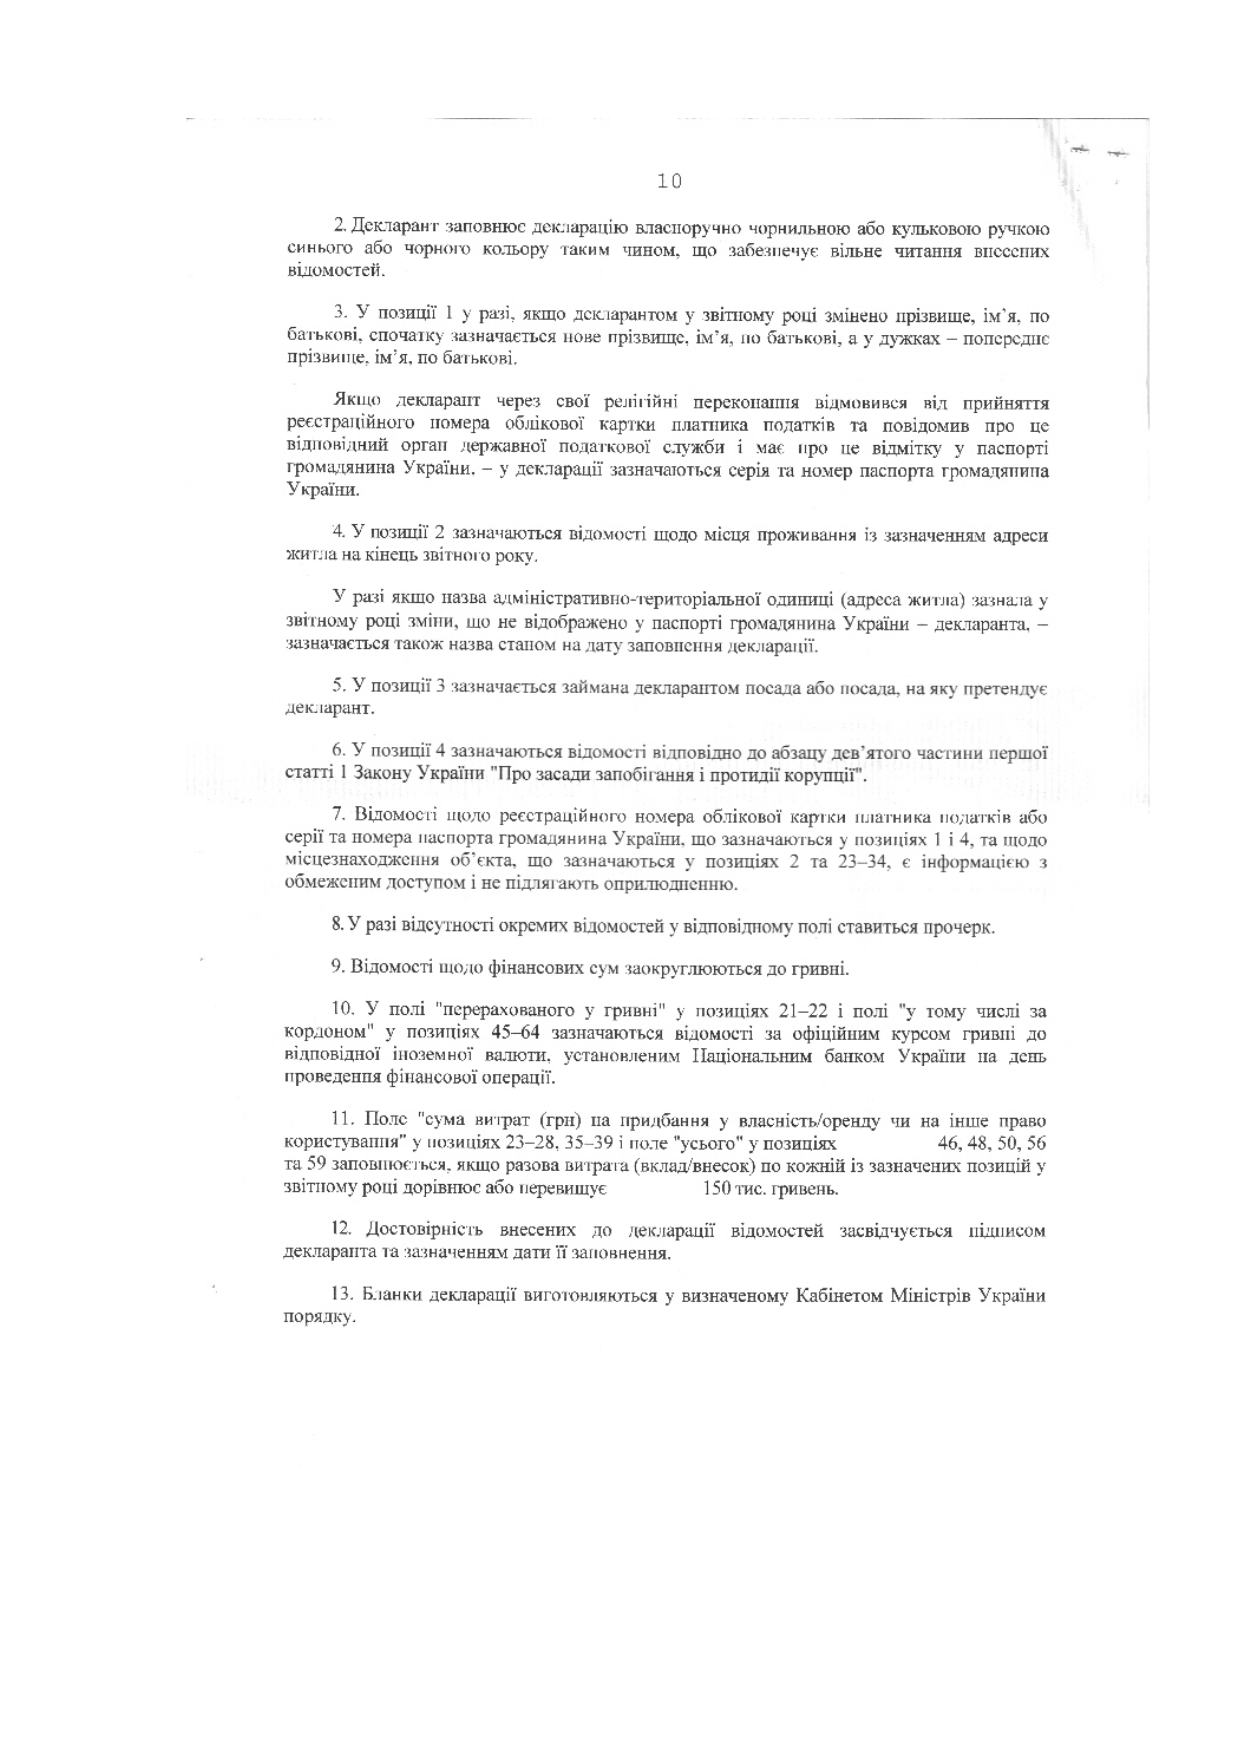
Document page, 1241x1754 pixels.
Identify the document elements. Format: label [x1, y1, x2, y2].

picture [177, 118, 1152, 1498]
